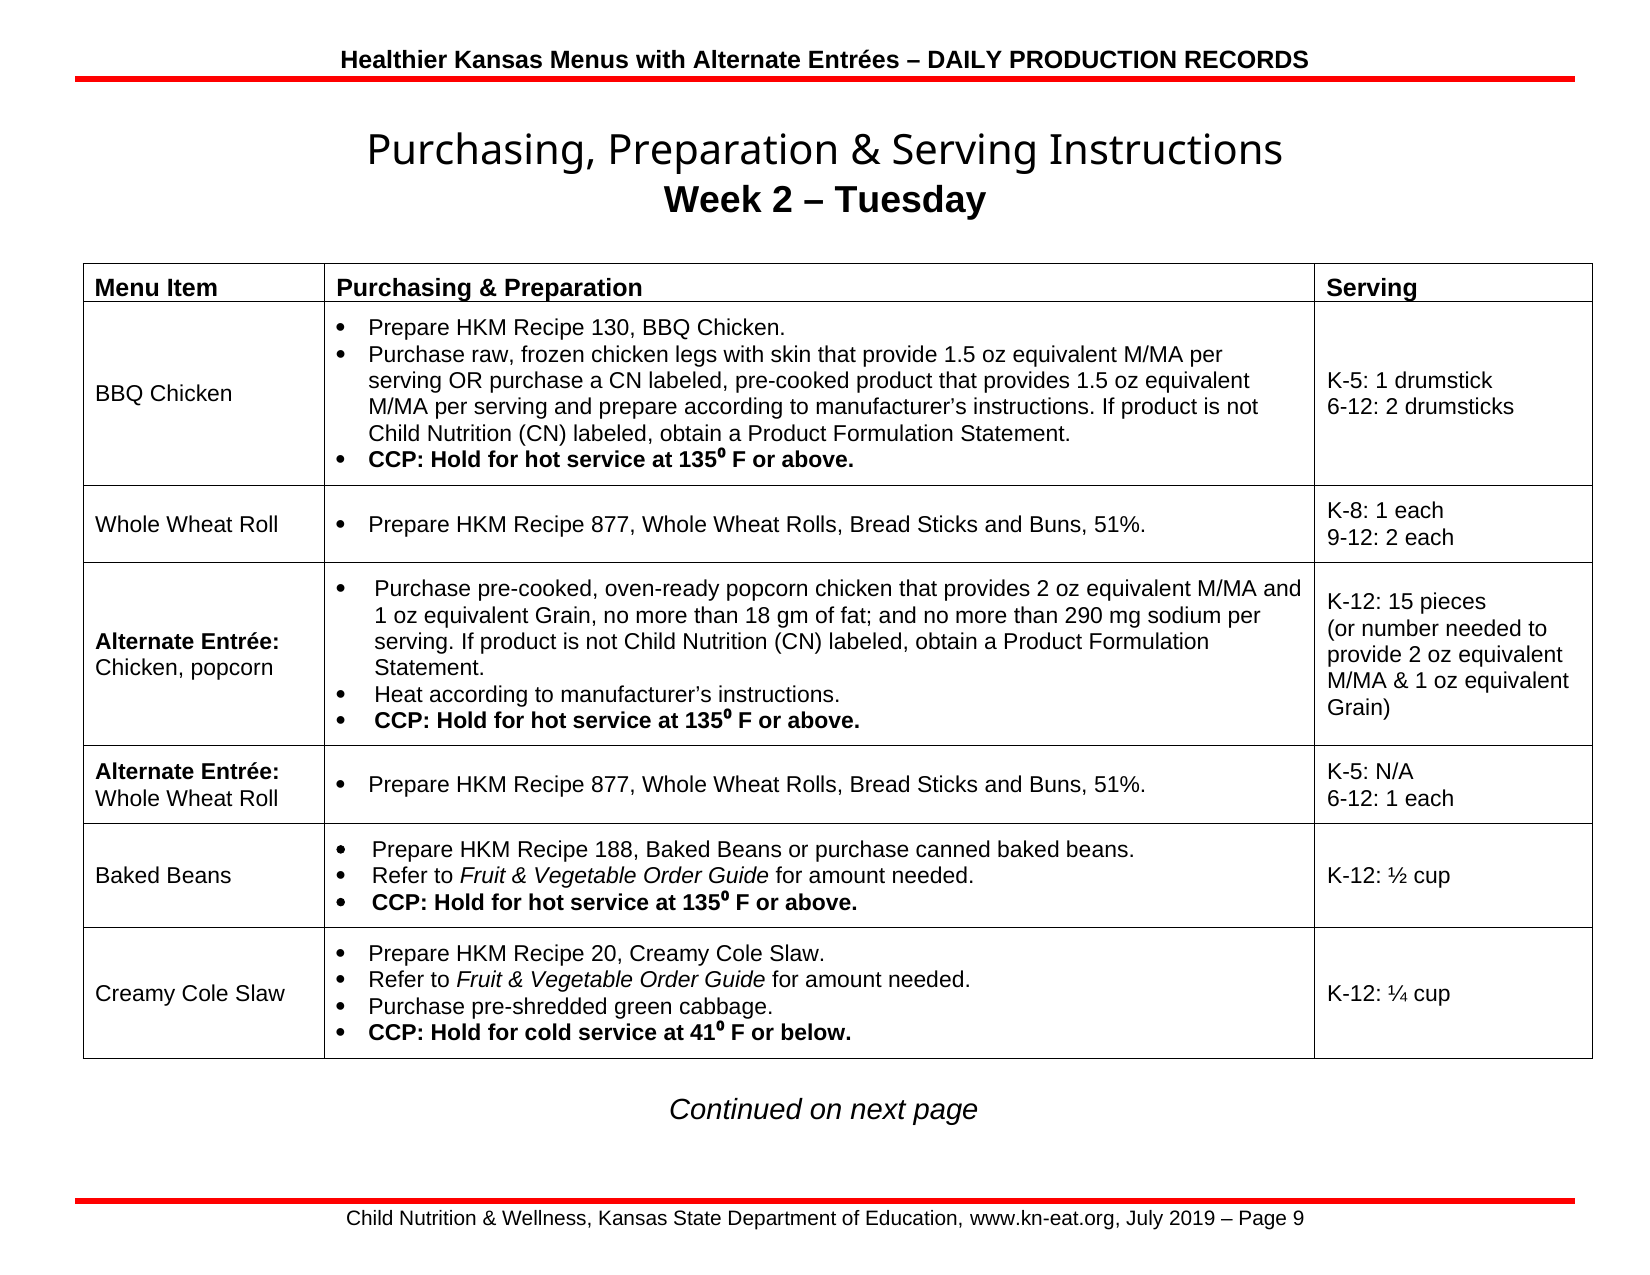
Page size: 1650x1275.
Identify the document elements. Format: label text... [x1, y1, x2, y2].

table_cell BBQ Chicken [84, 302, 324, 484]
table_cell Prepare HKM Recipe 130, BBQ Chicken. Purchase raw, frozen chicken legs with skin that provide 1.5 oz equivalent M/MA per serving OR purchase a CN labeled, pre-cooked product that provides 1.5 oz equivalent M/MA per serving and prepare according to manufacturer’s instructions. If product is not Child Nutrition (CN) labeled, obtain a Product Formulation Statement. CCP: Hold for hot service at 135⁰ F or above. [325, 302, 1314, 484]
table_cell K-5: N/A 6-12: 1 each [1315, 746, 1592, 823]
table_cell K-12: 15 pieces (or number needed to provide 2 oz equivalent M/MA & 1 oz equivalent Grain) [1315, 563, 1592, 745]
table_cell K-5: 1 drumstick 6-12: 2 drumsticks [1315, 302, 1592, 484]
table_cell Alternate Entrée: Whole Wheat Roll [84, 746, 324, 823]
table_cell Baked Beans [84, 824, 324, 927]
table_header Purchasing & Preparation [325, 264, 1314, 301]
table_cell Prepare HKM Recipe 20, Creamy Cole Slaw. Refer to Fruit & Vegetable Order Guide for amount needed. Purchase pre-shredded green cabbage. CCP: Hold for cold service at 41⁰ F or below. [325, 928, 1314, 1057]
table_cell Creamy Cole Slaw [84, 928, 324, 1057]
table_cell K-8: 1 each 9-12: 2 each [1315, 486, 1592, 562]
table_header Serving [1315, 264, 1592, 301]
title Week 2 – Tuesday [75, 177, 1575, 220]
subtitle Purchasing, Preparation & Serving Instructions [87, 120, 1563, 177]
table_cell Alternate Entrée: Chicken, popcorn [84, 563, 324, 745]
table_cell Prepare HKM Recipe 877, Whole Wheat Rolls, Bread Sticks and Buns, 51%. [325, 486, 1314, 562]
table_cell Whole Wheat Roll [84, 486, 324, 562]
table_cell Purchase pre-cooked, oven-ready popcorn chicken that provides 2 oz equivalent M/MA and 1 oz equivalent Grain, no more than 18 gm of fat; and no more than 290 mg sodium per serving. If product is not Child Nutrition (CN) labeled, obtain a Product Formulation Statement. Heat according to manufacturer’s instructions. CCP: Hold for hot service at 135⁰ F or above. [325, 563, 1314, 745]
text Continued on next page [75, 1092, 1575, 1126]
table_header Menu Item [84, 264, 324, 301]
table_cell K-12: ½ cup [1315, 824, 1592, 927]
table_cell K-12: ¼ cup [1315, 928, 1592, 1057]
table_cell Prepare HKM Recipe 877, Whole Wheat Rolls, Bread Sticks and Buns, 51%. [325, 746, 1314, 823]
table_cell Prepare HKM Recipe 188, Baked Beans or purchase canned baked beans. Refer to Fruit & Vegetable Order Guide for amount needed. CCP: Hold for hot service at 135⁰ F or above. [325, 824, 1314, 927]
